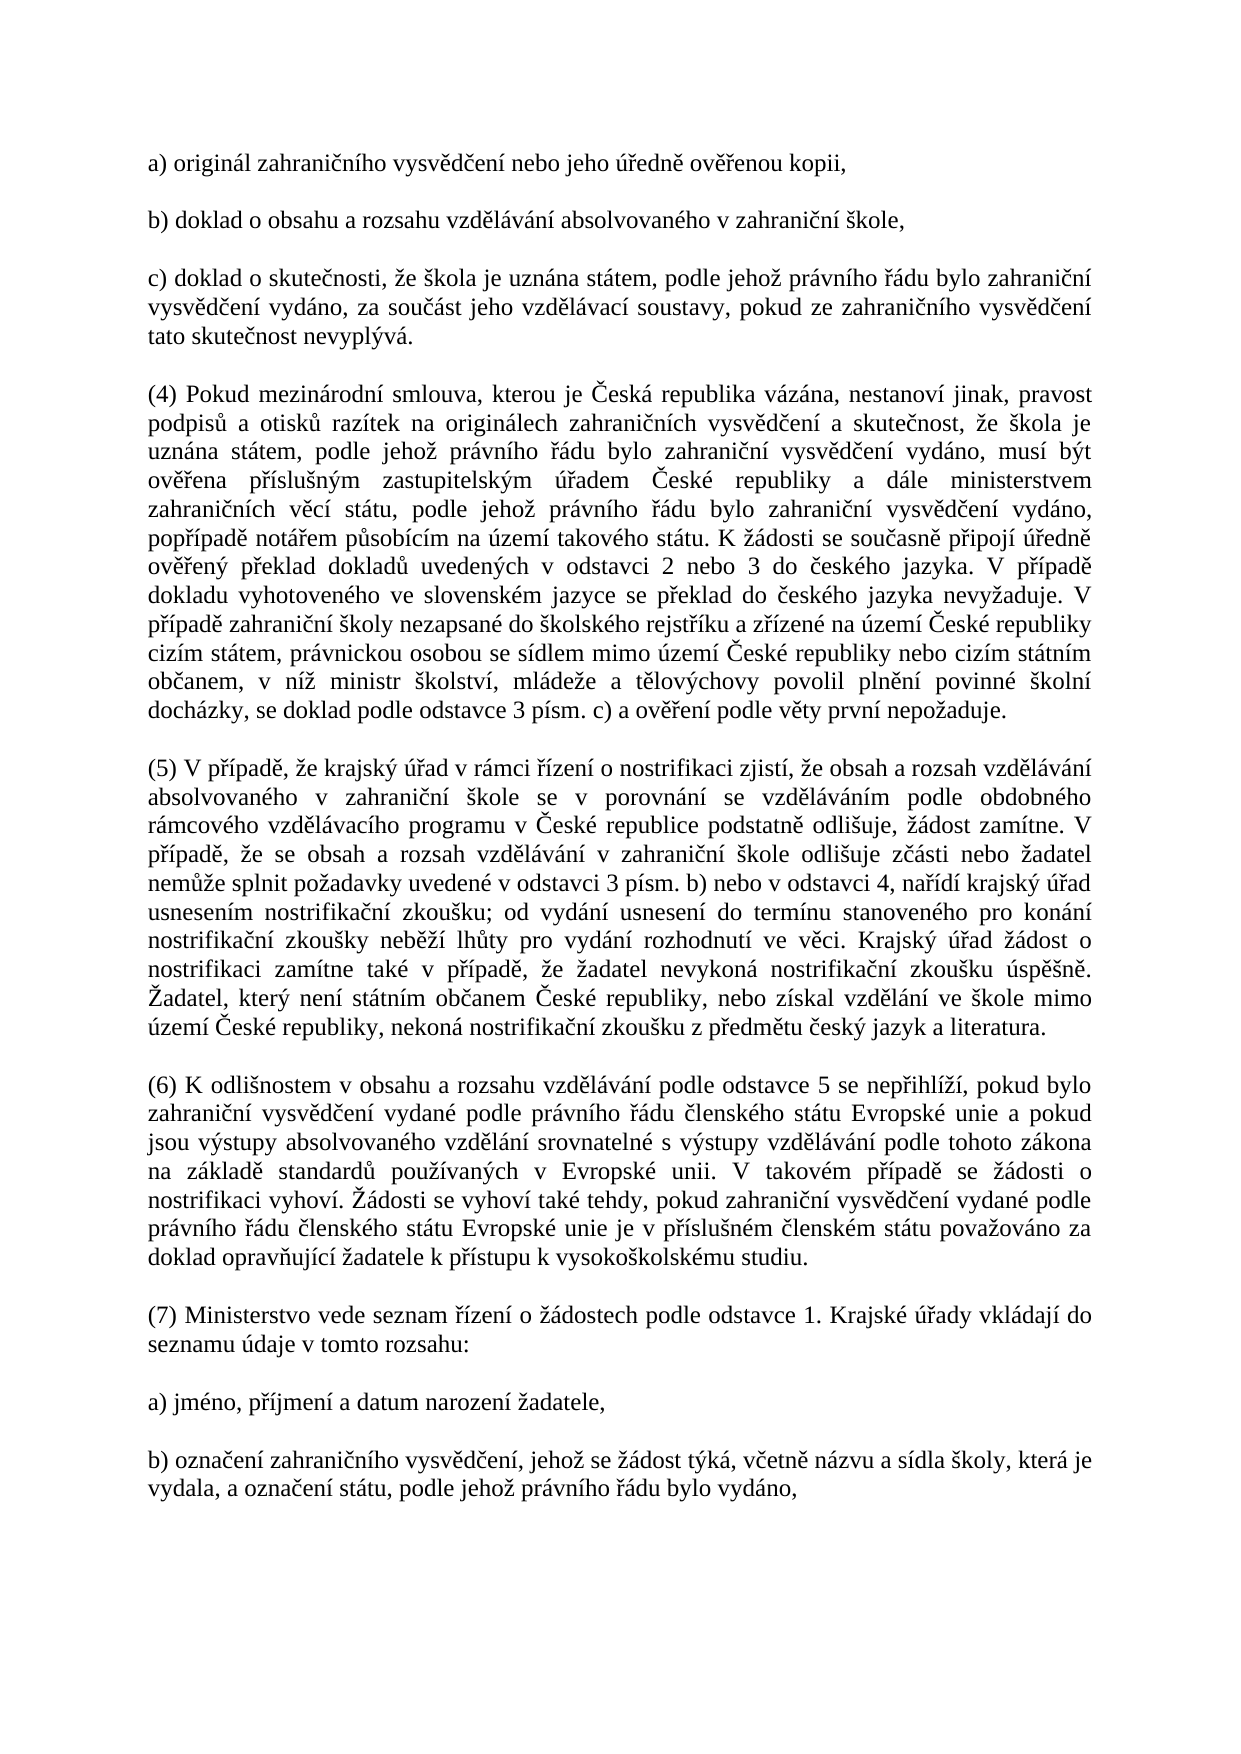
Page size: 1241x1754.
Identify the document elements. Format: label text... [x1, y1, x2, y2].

text b) doklad o obsahu a rozsahu vzdělávání absolvovaného v zahraniční škole, [148, 206, 1093, 234]
text (6) K odlišnostem v obsahu a rozsahu vzdělávání podle odstavce 5 se nepřihlíží, pokud bylo zahraniční vysvědčení vydané podle právního řádu členského státu Evropské unie a pokud jsou výstupy absolvovaného vzdělání srovnatelné s výstupy vzdělávání podle tohoto zákona na základě standardů používaných v Evropské unii. V takovém případě se žádosti o nostrifikaci vyhoví. Žádosti se vyhoví také tehdy, pokud zahraniční vysvědčení vydané podle právního řádu členského státu Evropské unie je v příslušném členském státu považováno za doklad opravňující žadatele k přístupu k vysokoškolskému studiu. [148, 1070, 1093, 1271]
text a) jméno, příjmení a datum narození žadatele, [148, 1387, 1093, 1416]
text b) označení zahraničního vysvědčení, jehož se žádost týká, včetně názvu a sídla školy, která je vydala, a označení státu, podle jehož právního řádu bylo vydáno, [148, 1445, 1093, 1502]
text a) originál zahraničního vysvědčení nebo jeho úředně ověřenou kopii, [148, 148, 1093, 176]
text (5) V případě, že krajský úřad v rámci řízení o nostrifikaci zjistí, že obsah a rozsah vzdělávání absolvovaného v zahraniční škole se v porovnání se vzděláváním podle obdobného rámcového vzdělávacího programu v České republice podstatně odlišuje, žádost zamítne. V případě, že se obsah a rozsah vzdělávání v zahraniční škole odlišuje zčásti nebo žadatel nemůže splnit požadavky uvedené v odstavci 3 písm. b) nebo v odstavci 4, nařídí krajský úřad usnesením nostrifikační zkoušku; od vydání usnesení do termínu stanoveného pro konání nostrifikační zkoušky neběží lhůty pro vydání rozhodnutí ve věci. Krajský úřad žádost o nostrifikaci zamítne také v případě, že žadatel nevykoná nostrifikační zkoušku úspěšně. Žadatel, který není státním občanem České republiky, nebo získal vzdělání ve škole mimo území České republiky, nekoná nostrifikační zkoušku z předmětu český jazyk a literatura. [148, 753, 1093, 1041]
text (7) Ministerstvo vede seznam řízení o žádostech podle odstavce 1. Krajské úřady vkládají do seznamu údaje v tomto rozsahu: [148, 1300, 1093, 1358]
text c) doklad o skutečnosti, že škola je uznána státem, podle jehož právního řádu bylo zahraniční vysvědčení vydáno, za součást jeho vzdělávací soustavy, pokud ze zahraničního vysvědčení tato skutečnost nevyplývá. [148, 263, 1093, 350]
text (4) Pokud mezinárodní smlouva, kterou je Česká republika vázána, nestanoví jinak, pravost podpisů a otisků razítek na originálech zahraničních vysvědčení a skutečnost, že škola je uznána státem, podle jehož právního řádu bylo zahraniční vysvědčení vydáno, musí být ověřena příslušným zastupitelským úřadem České republiky a dále ministerstvem zahraničních věcí státu, podle jehož právního řádu bylo zahraniční vysvědčení vydáno, popřípadě notářem působícím na území takového státu. K žádosti se současně připojí úředně ověřený překlad dokladů uvedených v odstavci 2 nebo 3 do českého jazyka. V případě dokladu vyhotoveného ve slovenském jazyce se překlad do českého jazyka nevyžaduje. V případě zahraniční školy nezapsané do školského rejstříku a zřízené na území České republiky cizím státem, právnickou osobou se sídlem mimo území České republiky nebo cizím státním občanem, v níž ministr školství, mládeže a tělovýchovy povolil plnění povinné školní docházky, se doklad podle odstavce 3 písm. c) a ověření podle věty první nepožaduje. [148, 379, 1093, 724]
